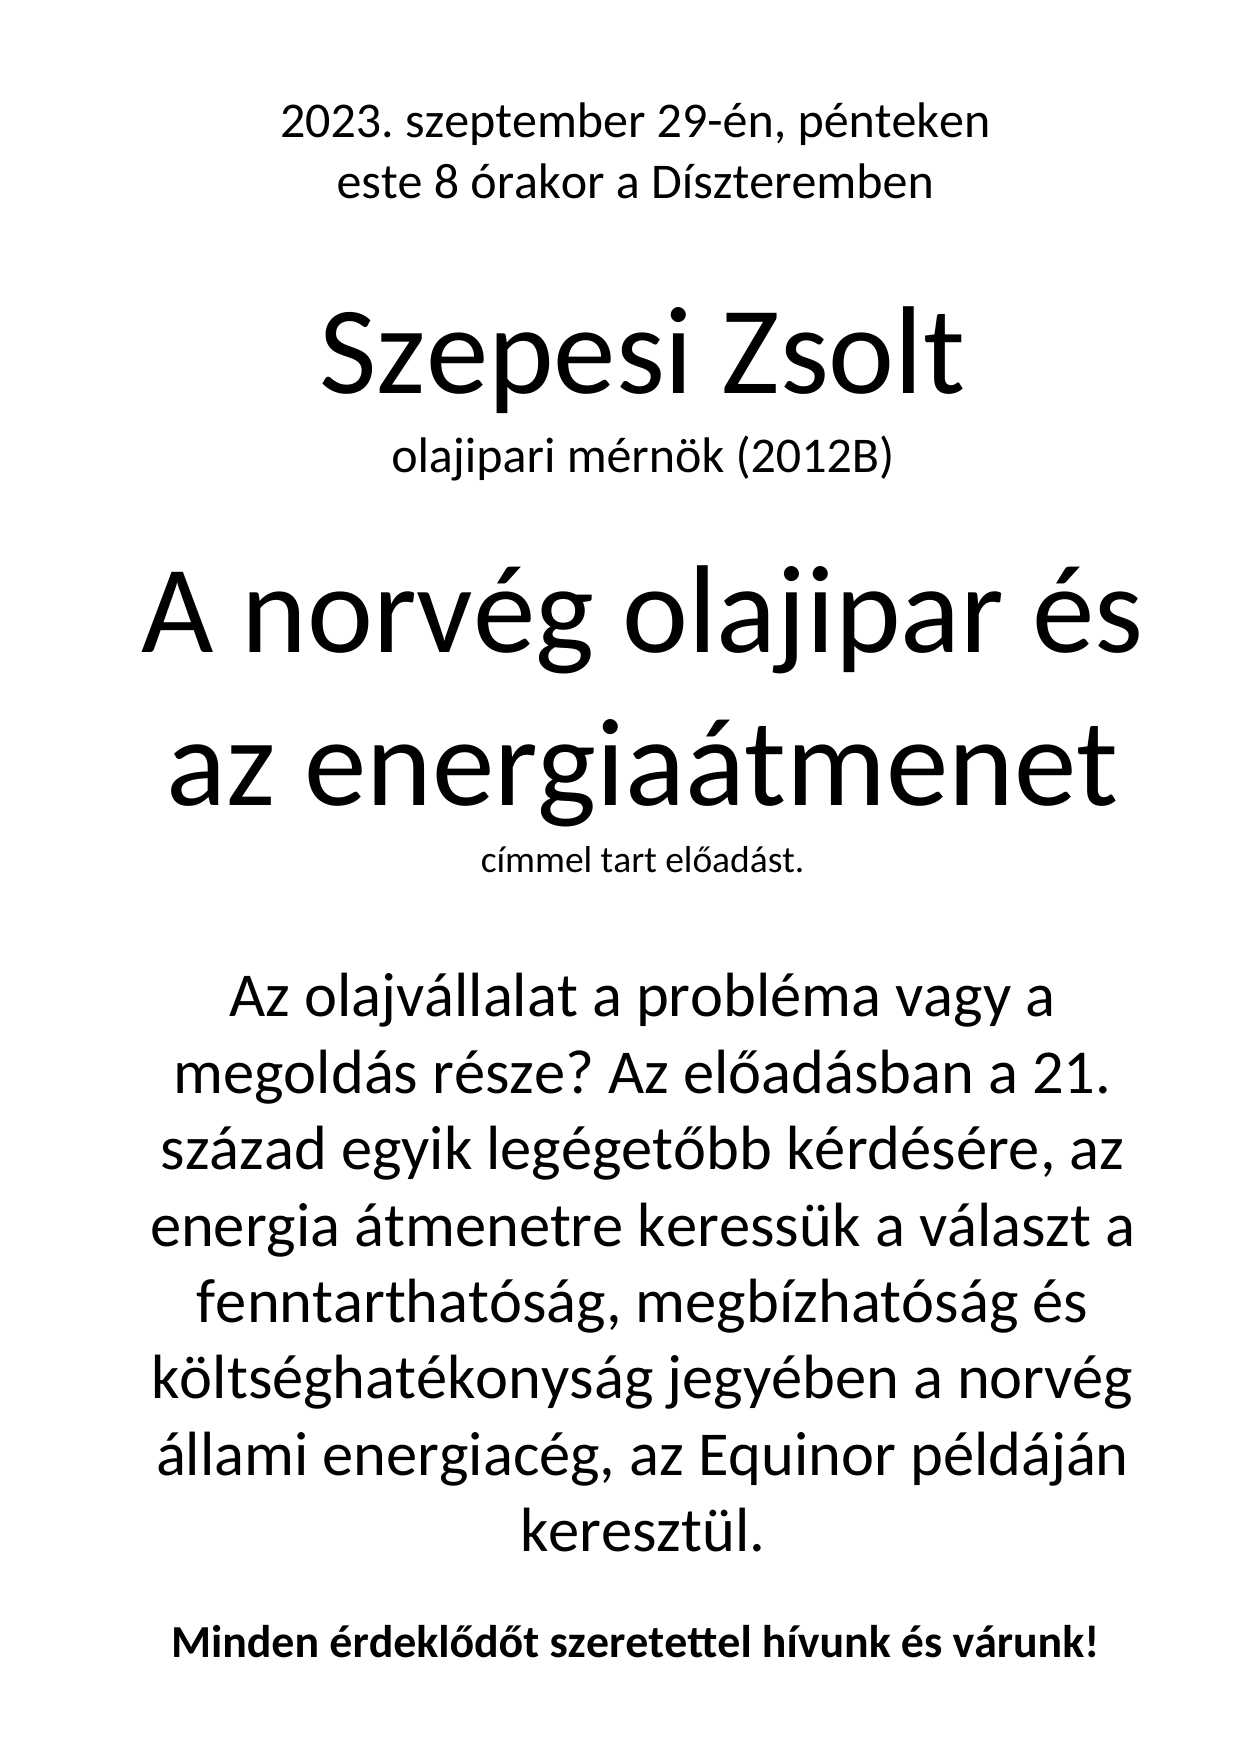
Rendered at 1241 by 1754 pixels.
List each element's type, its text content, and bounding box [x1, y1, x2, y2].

text Szepesi Zsolt [118, 272, 1167, 424]
text Az olajvállalat a probléma vagy a megoldás része? Az előadásban a 21. század egyik legégetőbb kérdésére, az energia átmenetre keressük a választ a fenntarthatóság, megbízhatóság és költséghatékonyság jegyében a norvég állami energiacég, az Equinor példáján keresztül. [118, 956, 1167, 1567]
text olajipari mérnök (2012B) [118, 424, 1167, 485]
text este 8 órakor a Díszteremben [103, 150, 1167, 211]
text Minden érdeklődőt szeretettel hívunk és várunk! [103, 1613, 1167, 1669]
text 2023. szeptember 29-én, pénteken [103, 89, 1167, 150]
text A norvég olajipar és az energiaátmenet [118, 531, 1167, 836]
text címmel tart előadást. [118, 836, 1167, 882]
